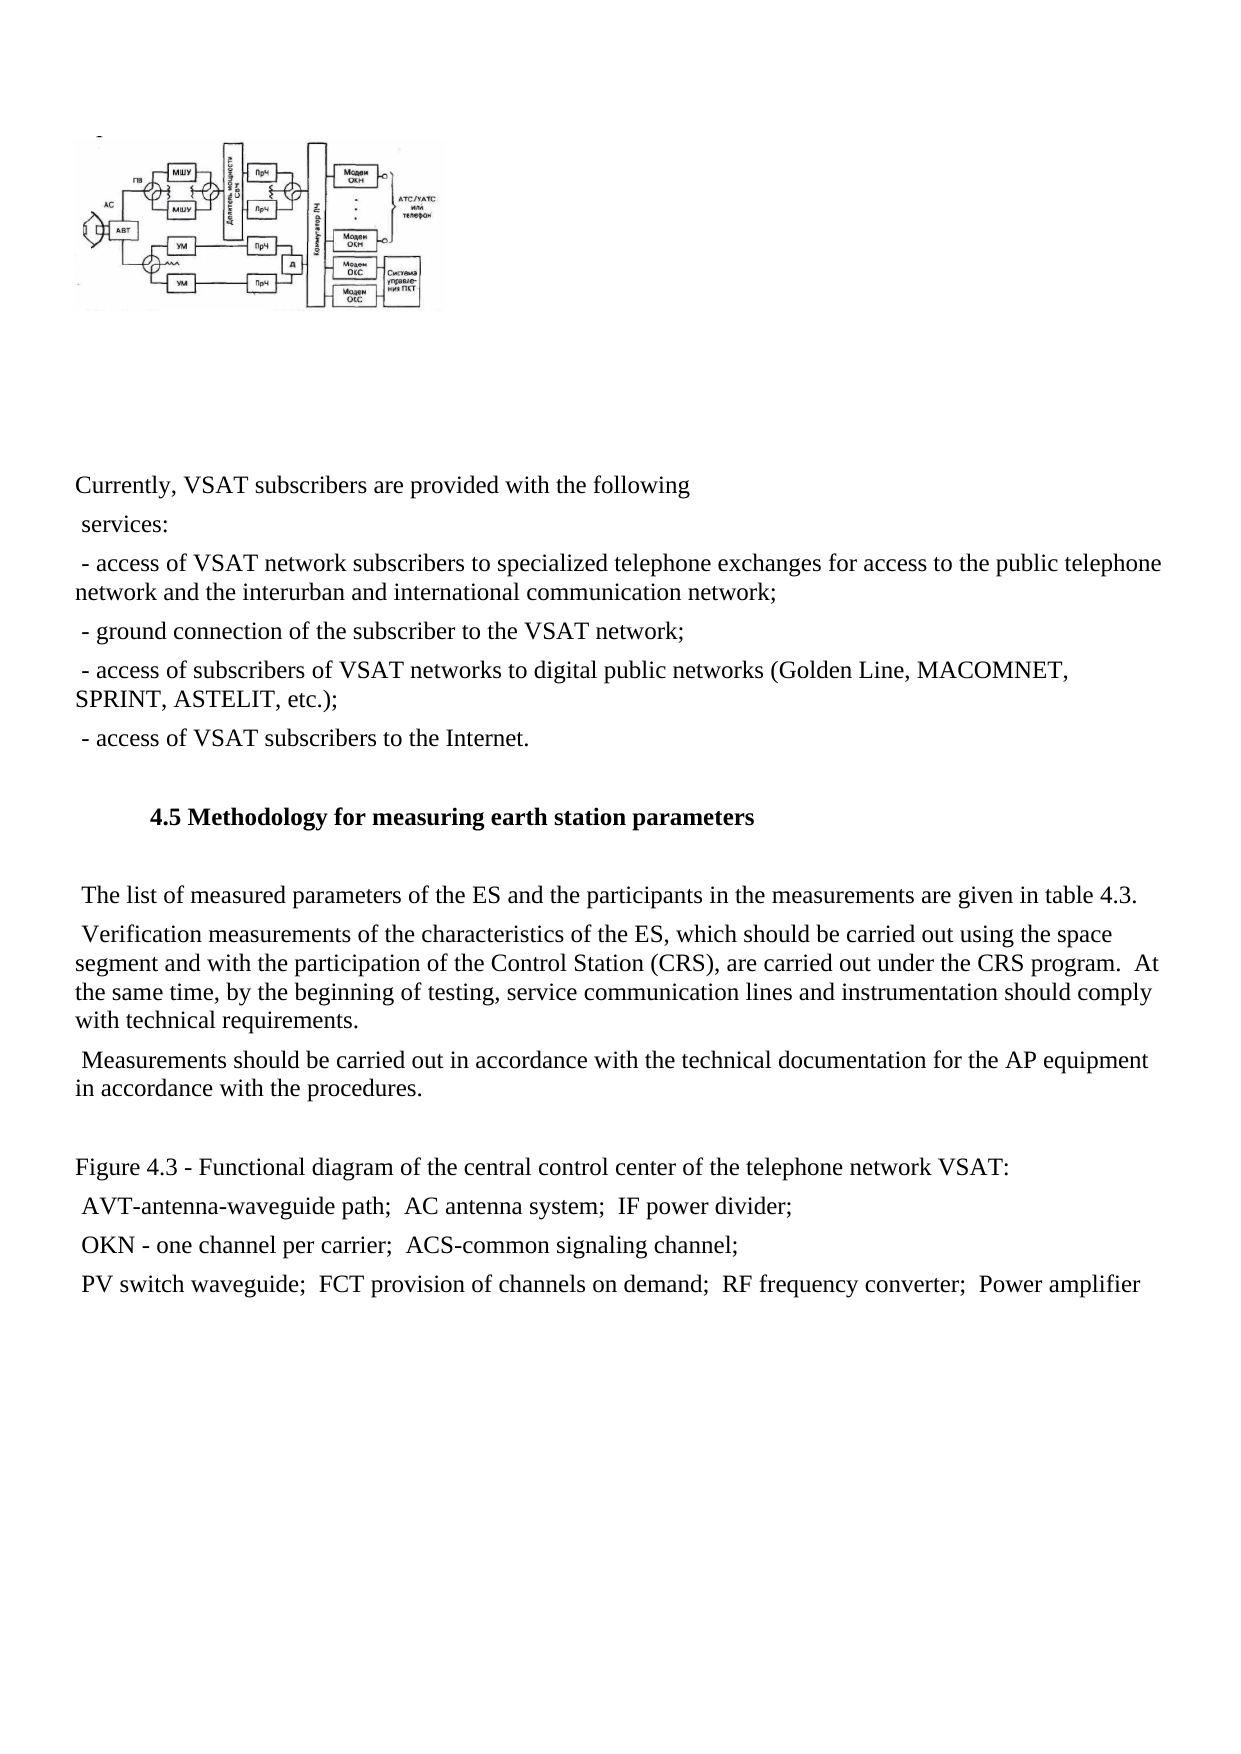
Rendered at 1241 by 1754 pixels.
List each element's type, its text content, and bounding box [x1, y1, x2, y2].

text Measurements should be carried out in accordance with the technical documentation for the AP equipment in accordance with the procedures. [75, 1045, 1165, 1102]
text 4.5 Methodology for measuring earth station parameters [75, 802, 1165, 831]
text OKN - one channel per carrier; ACS-common signaling channel; [75, 1230, 1165, 1259]
text - access of VSAT subscribers to the Internet. [75, 723, 1165, 752]
text - ground connection of the subscriber to the VSAT network; [75, 616, 1165, 645]
text Verification measurements of the characteristics of the ES, which should be carried out using the space segment and with the participation of the Control Station (CRS), are carried out under the CRS program. At the same time, by the beginning of testing, service communication lines and instrumentation should comply with technical requirements. [75, 919, 1165, 1034]
text AVT-antenna-waveguide path; AC antenna system; IF power divider; [75, 1191, 1165, 1220]
text Currently, VSAT subscribers are provided with the following [75, 470, 1165, 499]
text PV switch waveguide; FCT provision of channels on demand; RF frequency converter; Power amplifier [75, 1269, 1165, 1298]
text - access of subscribers of VSAT networks to digital public networks (Golden Line, MACOMNET, SPRINT, ASTELIT, etc.); [75, 656, 1165, 713]
text services: [75, 509, 1165, 538]
text The list of measured parameters of the ES and the participants in the measurements are given in table 4.3. [75, 880, 1165, 909]
text - access of VSAT network subscribers to specialized telephone exchanges for access to the public telephone network and the interurban and international communication network; [75, 548, 1165, 606]
picture [73, 136, 474, 382]
text Figure 4.3 - Functional diagram of the central control center of the telephone network VSAT: [75, 1152, 1165, 1181]
